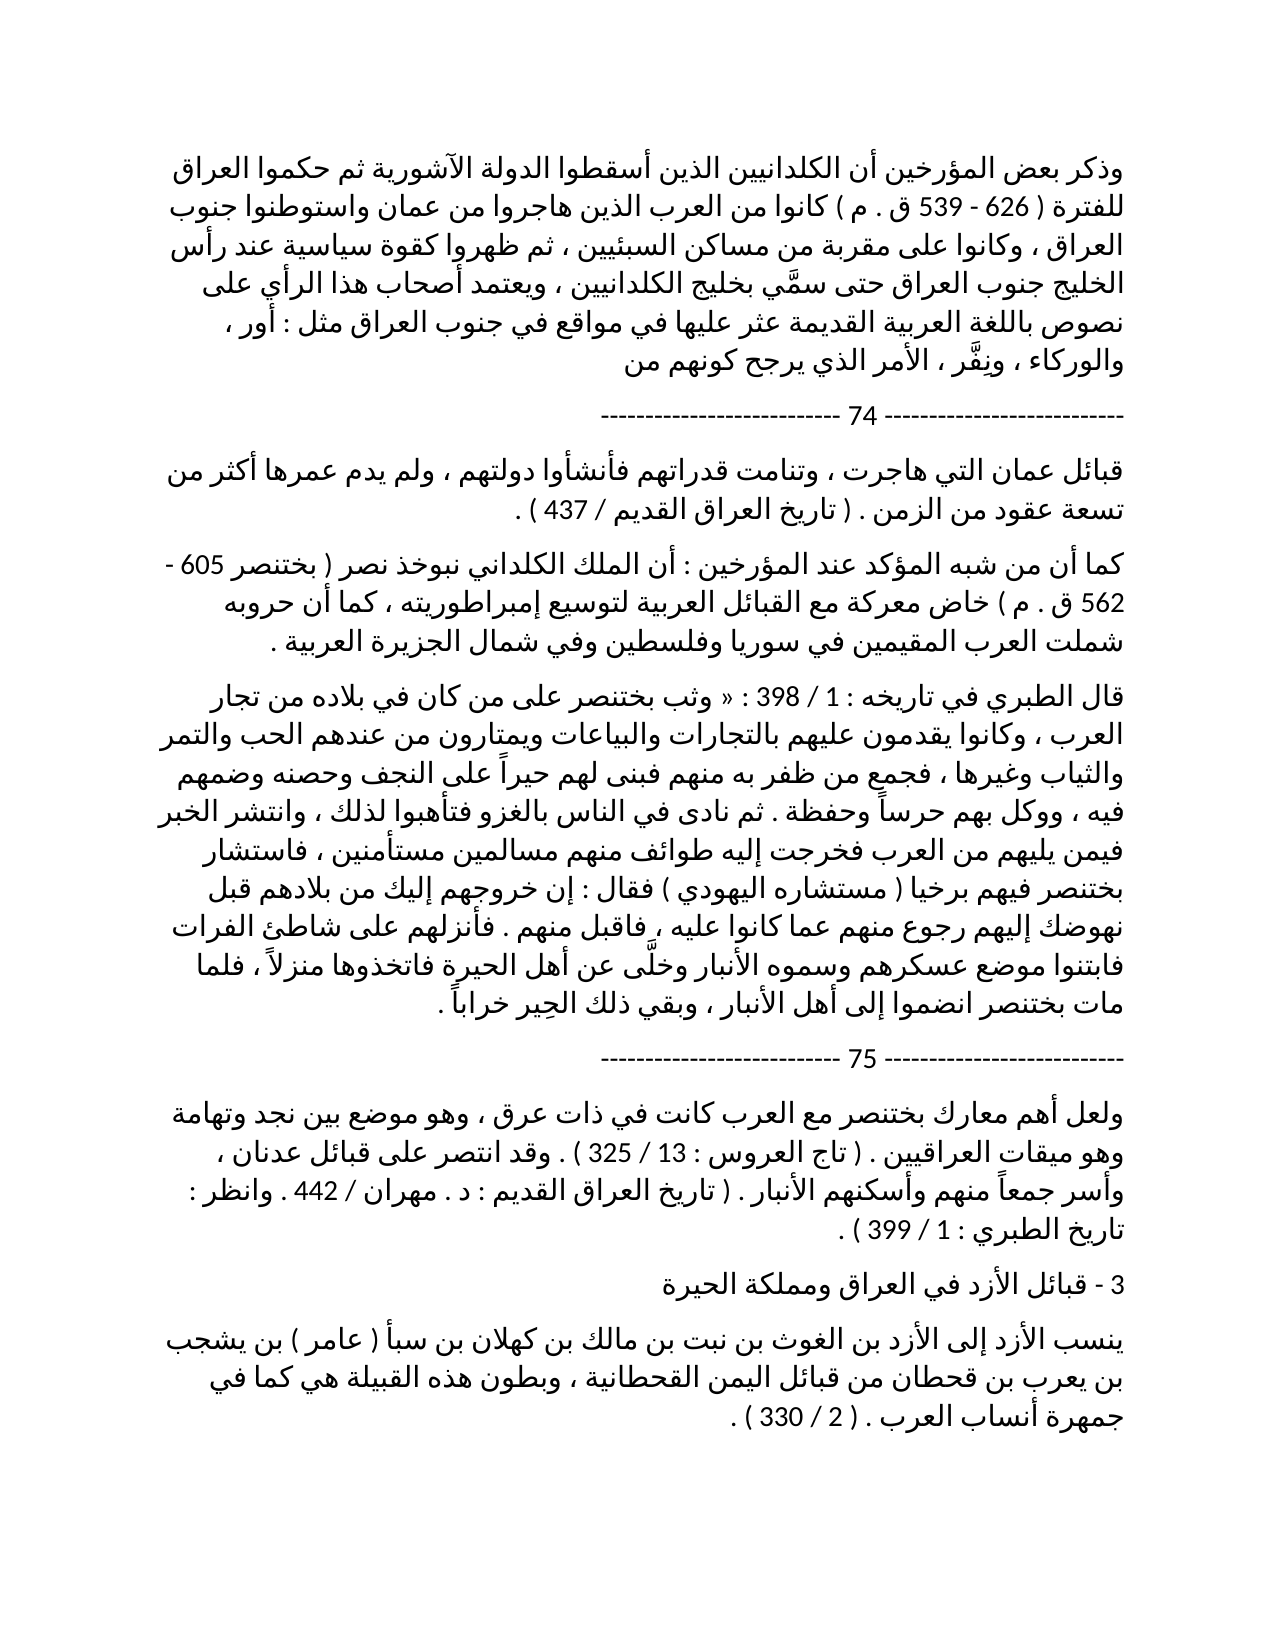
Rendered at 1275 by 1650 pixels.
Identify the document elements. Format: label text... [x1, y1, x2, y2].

text --------------------------- 74 --------------------------- [150, 397, 1125, 433]
text قال الطبري في تاريخه : 1 / 398 : « وثب بختنصر على من كان في بلاده من تجار العرب ، وكانوا يقدمون عليهم بالتجارات والبياعات ويمتارون من عندهم الحب والتمر والثياب وغيرها ، فجمع من ظفر به منهم فبنى لهم حيراً على النجف وحصنه وضمهم فيه ، ووكل بهم حرساً وحفظة . ثم نادى في الناس بالغزو فتأهبوا لذلك ، وانتشر الخبر فيمن يليهم من العرب فخرجت إليه طوائف منهم مسالمين مستأمنين ، فاستشار بختنصر فيهم برخيا ( مستشاره اليهودي ) فقال : إن خروجهم إليك من بلادهم قبل نهوضك إليهم رجوع منهم عما كانوا عليه ، فاقبل منهم . فأنزلهم على شاطئ الفرات فابتنوا موضع عسكرهم وسموه الأنبار وخلَّى عن أهل الحيرة فاتخذوها منزلاً ، فلما مات بختنصر انضموا إلى أهل الأنبار ، وبقي ذلك الحِير خراباً . [150, 678, 1125, 1021]
text 3 - قبائل الأزد في العراق ومملكة الحيرة [150, 1266, 1125, 1302]
text ينسب الأزد إلى الأزد بن الغوث بن نبت بن مالك بن كهلان بن سبأ ( عامر ) بن يشجب بن يعرب بن قحطان من قبائل اليمن القحطانية ، وبطون هذه القبيلة هي كما في جمهرة أنساب العرب . ( 2 / 330 ) . [150, 1321, 1125, 1434]
text وذكر بعض المؤرخين أن الكلدانيين الذين أسقطوا الدولة الآشورية ثم حكموا العراق للفترة ( 626 - 539 ق . م ) كانوا من العرب الذين هاجروا من عمان واستوطنوا جنوب العراق ، وكانوا على مقربة من مساكن السبئيين ، ثم ظهروا كقوة سياسية عند رأس الخليج جنوب العراق حتى سمَّي بخليج الكلدانيين ، ويعتمد أصحاب هذا الرأي على نصوص باللغة العربية القديمة عثر عليها في مواقع في جنوب العراق مثل : أور ، والوركاء ، ونِفَّر ، الأمر الذي يرجح كونهم من [150, 150, 1125, 378]
text ولعل أهم معارك بختنصر مع العرب كانت في ذات عرق ، وهو موضع بين نجد وتهامة وهو ميقات العراقيين . ( تاج العروس : 13 / 325 ) . وقد انتصر على قبائل عدنان ، وأسر جمعاً منهم وأسكنهم الأنبار . ( تاريخ العراق القديم : د . مهران / 442 . وانظر : تاريخ الطبري : 1 / 399 ) . [150, 1096, 1125, 1247]
text --------------------------- 75 --------------------------- [150, 1041, 1125, 1076]
text قبائل عمان التي هاجرت ، وتنامت قدراتهم فأنشأوا دولتهم ، ولم يدم عمرها أكثر من تسعة عقود من الزمن . ( تاريخ العراق القديم / 437 ) . [150, 452, 1125, 526]
text كما أن من شبه المؤكد عند المؤرخين : أن الملك الكلداني نبوخذ نصر ( بختنصر 605 - 562 ق . م ) خاض معركة مع القبائل العربية لتوسيع إمبراطوريته ، كما أن حروبه شملت العرب المقيمين في سوريا وفلسطين وفي شمال الجزيرة العربية . [150, 546, 1125, 658]
